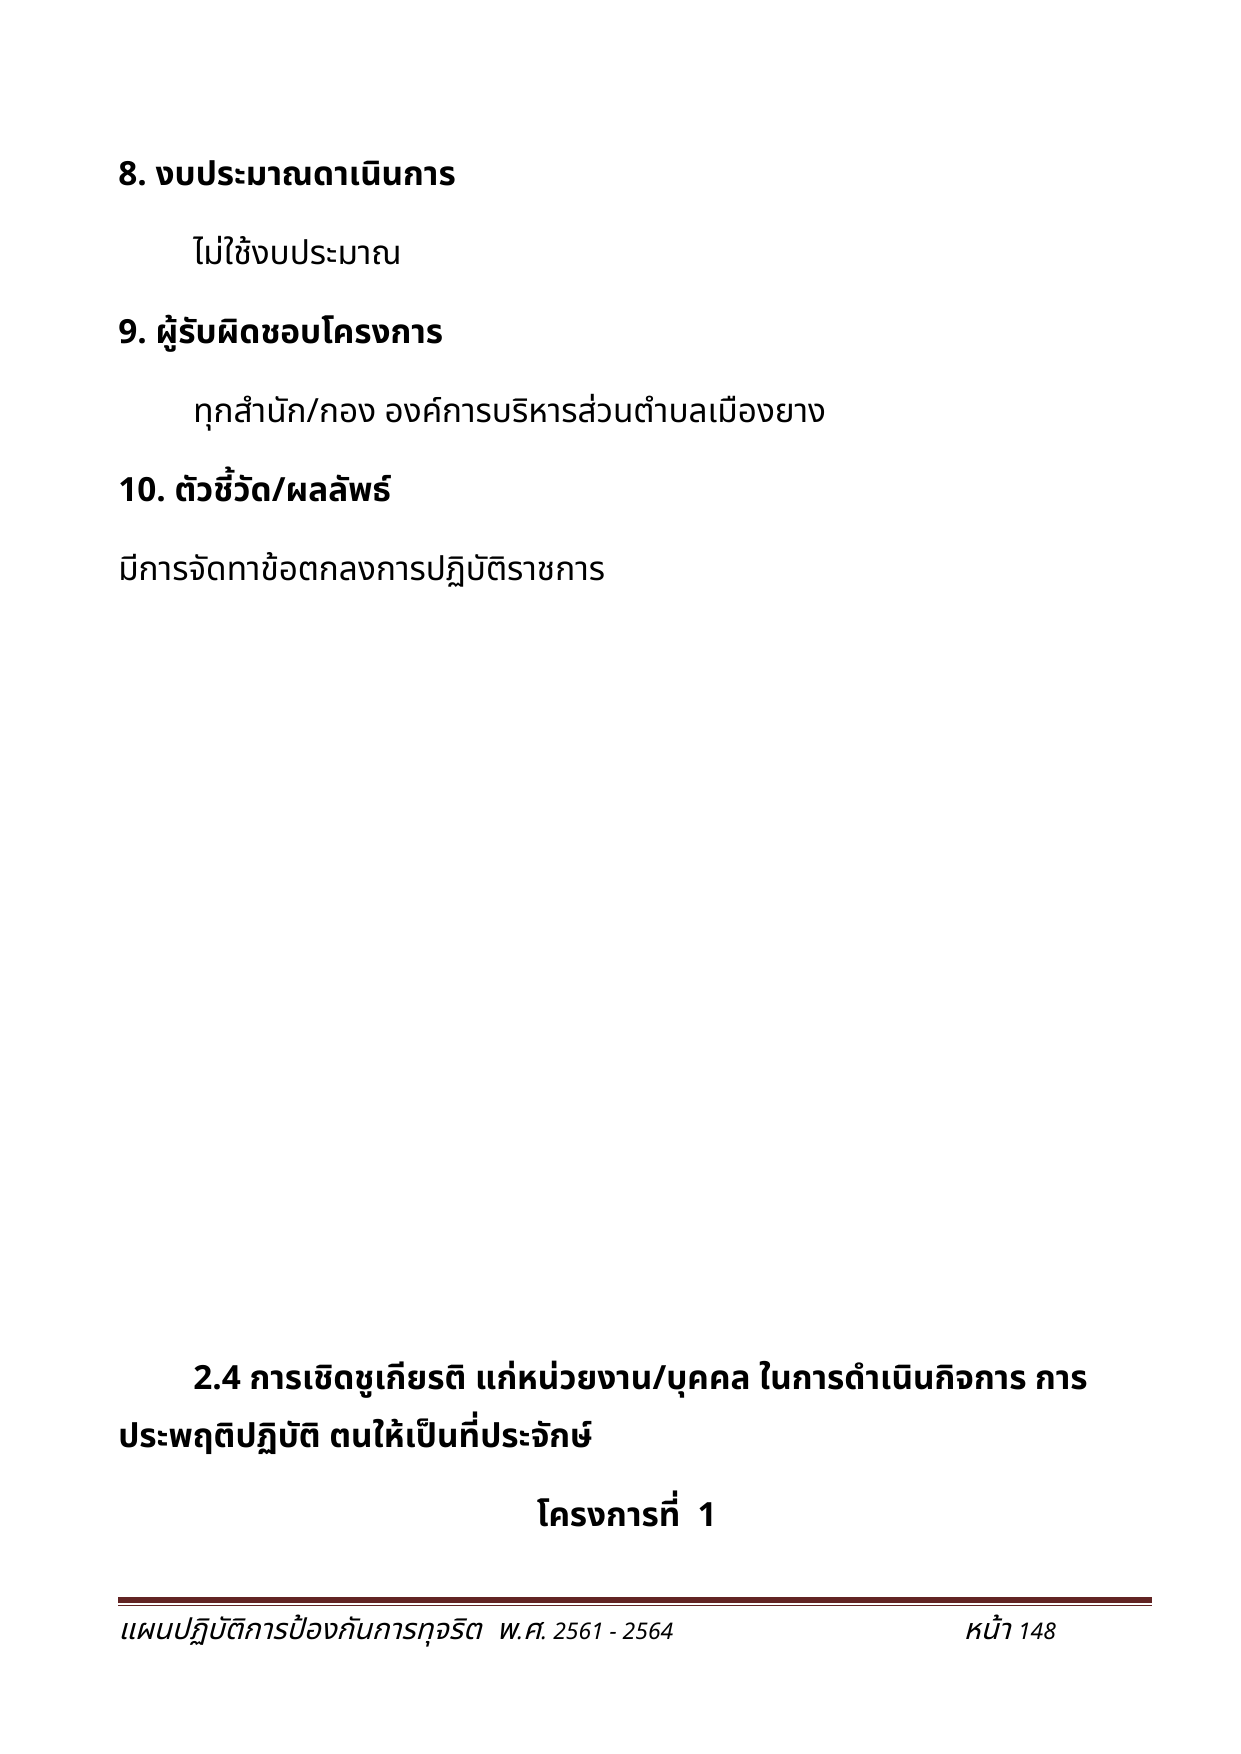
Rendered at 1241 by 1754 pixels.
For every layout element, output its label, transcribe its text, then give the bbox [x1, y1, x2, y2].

text 9. ผู้รับผิดชอบโครงการ [118, 308, 1152, 358]
text ไม่ใช้งบประมาณ [118, 229, 1152, 279]
text 2.4 การเชิดชูเกียรติ แก่หน่วยงาน/บุคคล ในการดําเนินกิจการ การประพฤติปฏิบัติ ตนให้เป็นที่ประจักษ์ [118, 1353, 1152, 1462]
text โครงการที่ 1 [118, 1490, 1152, 1541]
text 8. งบประมาณดาเนินการ [118, 150, 1152, 201]
text 10. ตัวชี้วัด/ผลลัพธ์ [118, 466, 1152, 516]
text ทุกสำนัก/กอง องค์การบริหารส่วนตำบลเมืองยาง [118, 387, 1152, 437]
text มีการจัดทาข้อตกลงการปฏิบัติราชการ [118, 544, 1152, 595]
